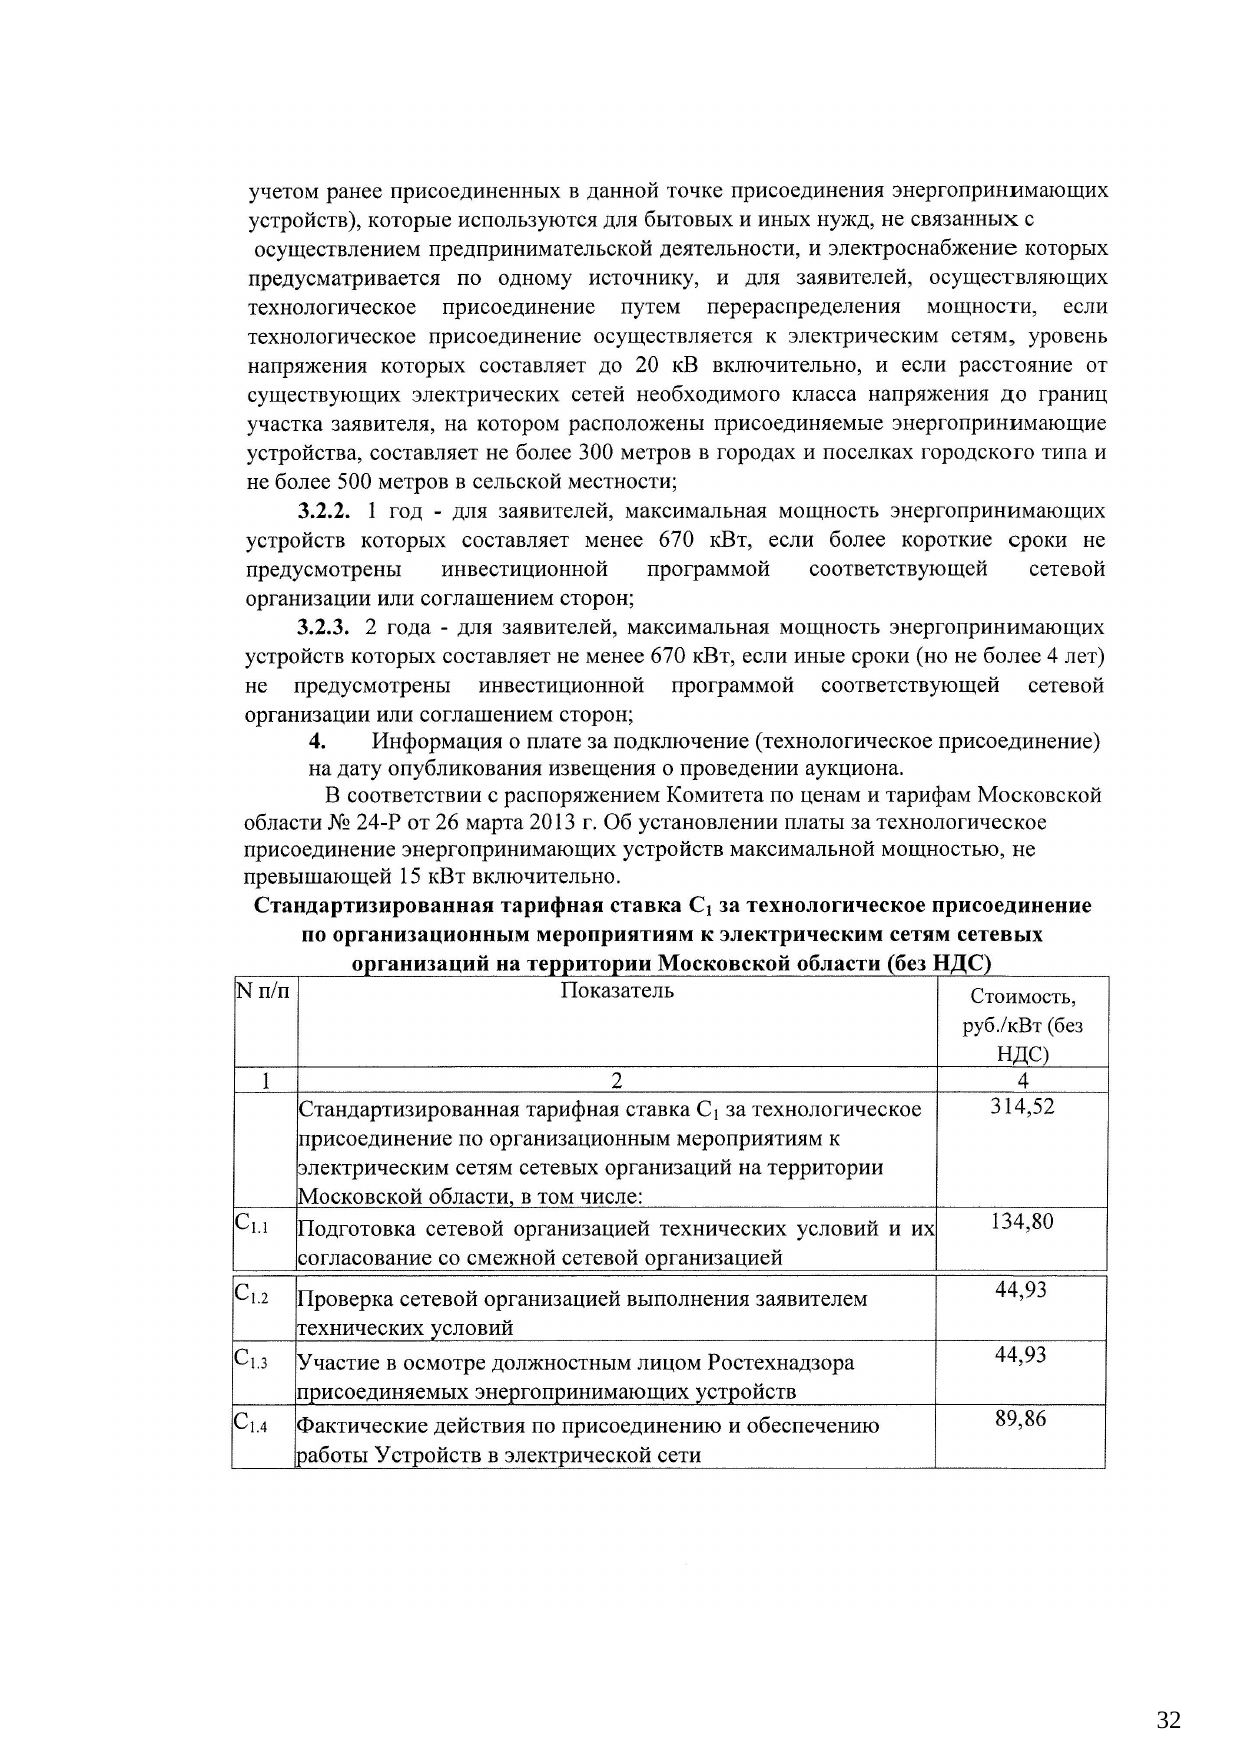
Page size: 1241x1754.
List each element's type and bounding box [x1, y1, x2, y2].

picture [103, 88, 1181, 1611]
